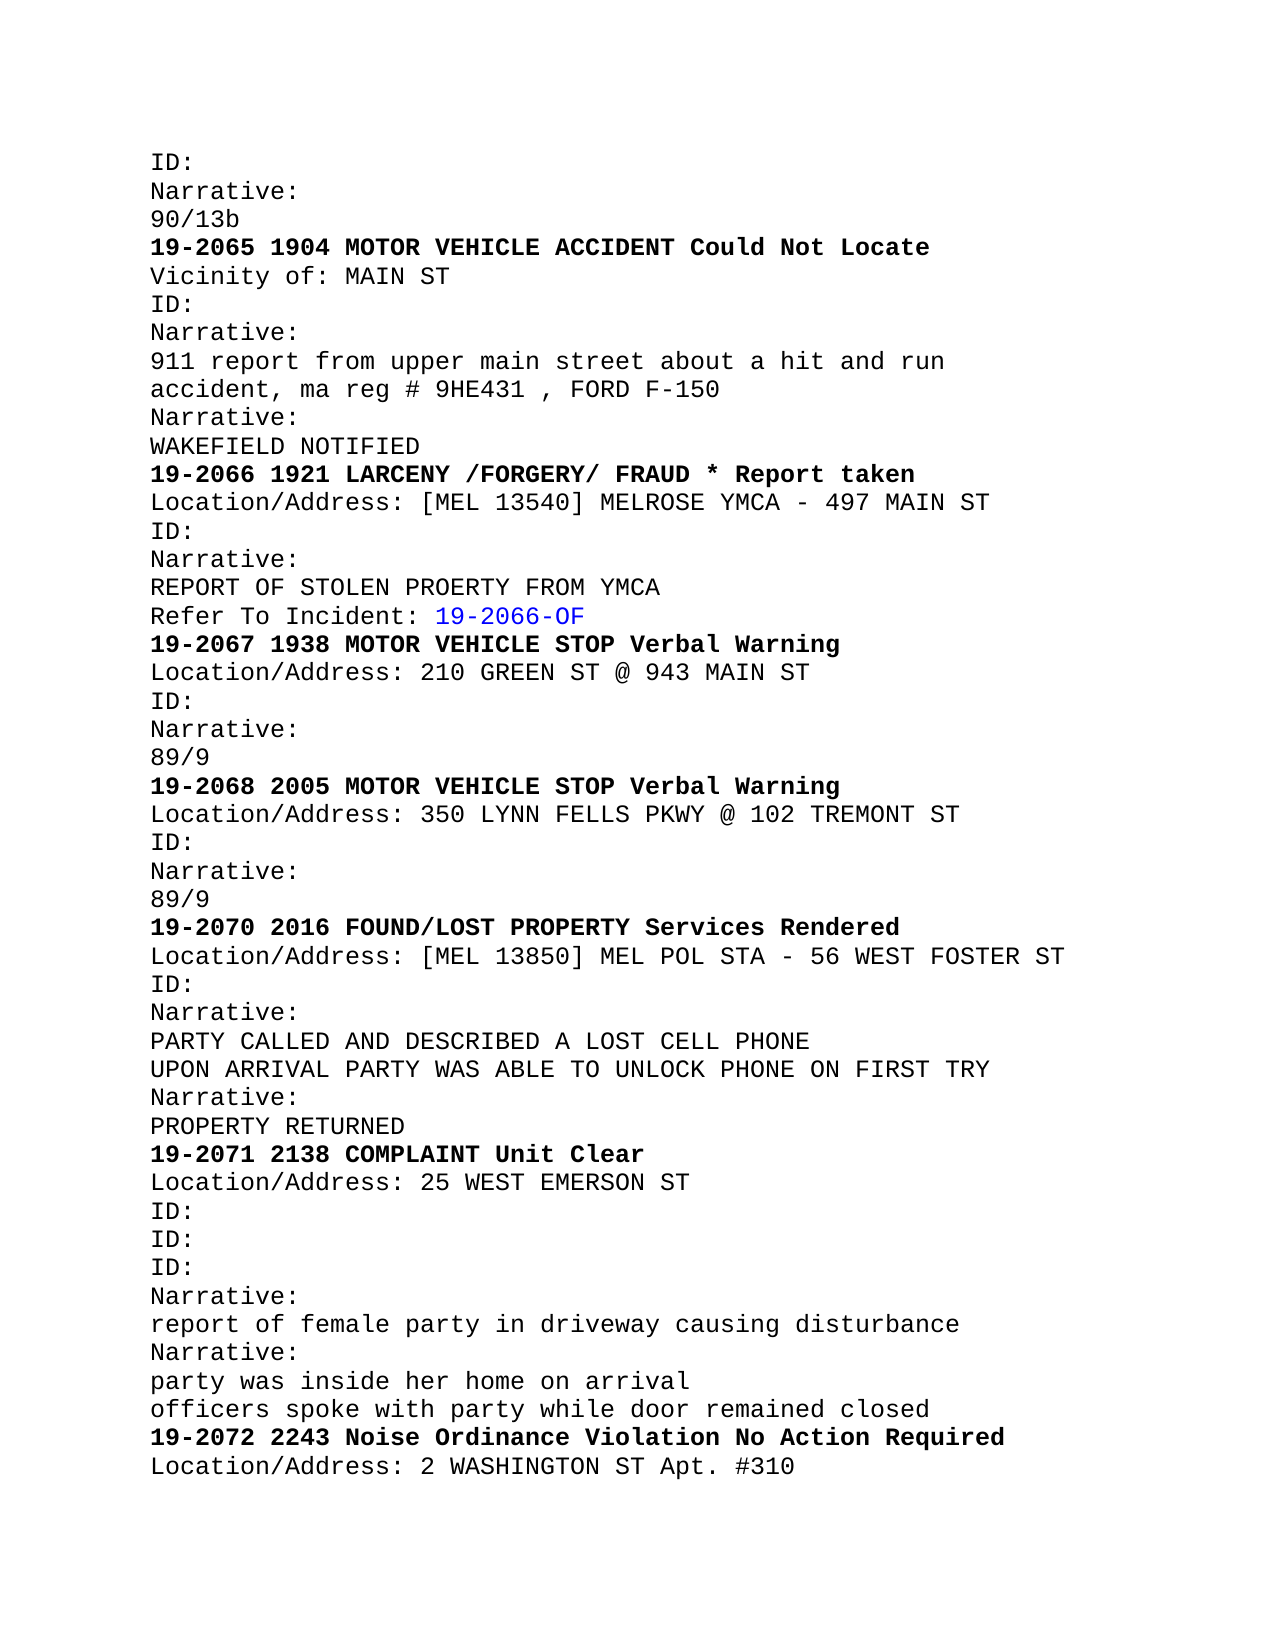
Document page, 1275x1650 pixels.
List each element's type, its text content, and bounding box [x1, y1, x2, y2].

text 19-2071 2138 COMPLAINT Unit Clear [150, 1142, 1125, 1170]
text report of female party in driveway causing disturbance [150, 1312, 1125, 1340]
text ID: [150, 150, 1125, 178]
text Narrative: [150, 547, 1125, 575]
text ID: [150, 1255, 1125, 1283]
text Narrative: [150, 1283, 1125, 1312]
text party was inside her home on arrival [150, 1368, 1125, 1397]
text 19-2068 2005 MOTOR VEHICLE STOP Verbal Warning [150, 773, 1125, 802]
text Narrative: [150, 1000, 1125, 1028]
text ID: [150, 518, 1125, 547]
text 90/13b [150, 207, 1125, 235]
text 19-2067 1938 MOTOR VEHICLE STOP Verbal Warning [150, 632, 1125, 660]
text Location/Address: 25 WEST EMERSON ST [150, 1170, 1125, 1198]
text Narrative: [150, 1085, 1125, 1113]
text 911 report from upper main street about a hit and run [150, 348, 1125, 377]
text UPON ARRIVAL PARTY WAS ABLE TO UNLOCK PHONE ON FIRST TRY [150, 1057, 1125, 1085]
text 19-2065 1904 MOTOR VEHICLE ACCIDENT Could Not Locate [150, 235, 1125, 263]
text Narrative: [150, 320, 1125, 348]
text 89/9 [150, 887, 1125, 915]
text ID: [150, 1198, 1125, 1227]
text REPORT OF STOLEN PROERTY FROM YMCA [150, 575, 1125, 603]
text Narrative: [150, 858, 1125, 887]
text accident, ma reg # 9HE431 , FORD F-150 [150, 377, 1125, 405]
text 19-2070 2016 FOUND/LOST PROPERTY Services Rendered [150, 915, 1125, 943]
text WAKEFIELD NOTIFIED [150, 433, 1125, 462]
text Location/Address: 2 WASHINGTON ST Apt. #310 [150, 1453, 1125, 1482]
text 19-2072 2243 Noise Ordinance Violation No Action Required [150, 1425, 1125, 1453]
text 89/9 [150, 745, 1125, 773]
text Location/Address: 350 LYNN FELLS PKWY @ 102 TREMONT ST [150, 802, 1125, 830]
text PROPERTY RETURNED [150, 1113, 1125, 1142]
text officers spoke with party while door remained closed [150, 1397, 1125, 1425]
text PARTY CALLED AND DESCRIBED A LOST CELL PHONE [150, 1028, 1125, 1057]
text ID: [150, 1227, 1125, 1255]
text Narrative: [150, 405, 1125, 433]
text 19-2066 1921 LARCENY /FORGERY/ FRAUD * Report taken [150, 462, 1125, 490]
text ID: [150, 972, 1125, 1000]
text ID: [150, 688, 1125, 717]
text Location/Address: [MEL 13540] MELROSE YMCA - 497 MAIN ST [150, 490, 1125, 518]
text Location/Address: 210 GREEN ST @ 943 MAIN ST [150, 660, 1125, 688]
text Narrative: [150, 717, 1125, 745]
text ID: [150, 292, 1125, 320]
text Vicinity of: MAIN ST [150, 263, 1125, 292]
text Refer To Incident: 19-2066-OF [150, 603, 1125, 632]
text Location/Address: [MEL 13850] MEL POL STA - 56 WEST FOSTER ST [150, 943, 1125, 972]
text Narrative: [150, 1340, 1125, 1368]
text Narrative: [150, 178, 1125, 207]
text ID: [150, 830, 1125, 858]
